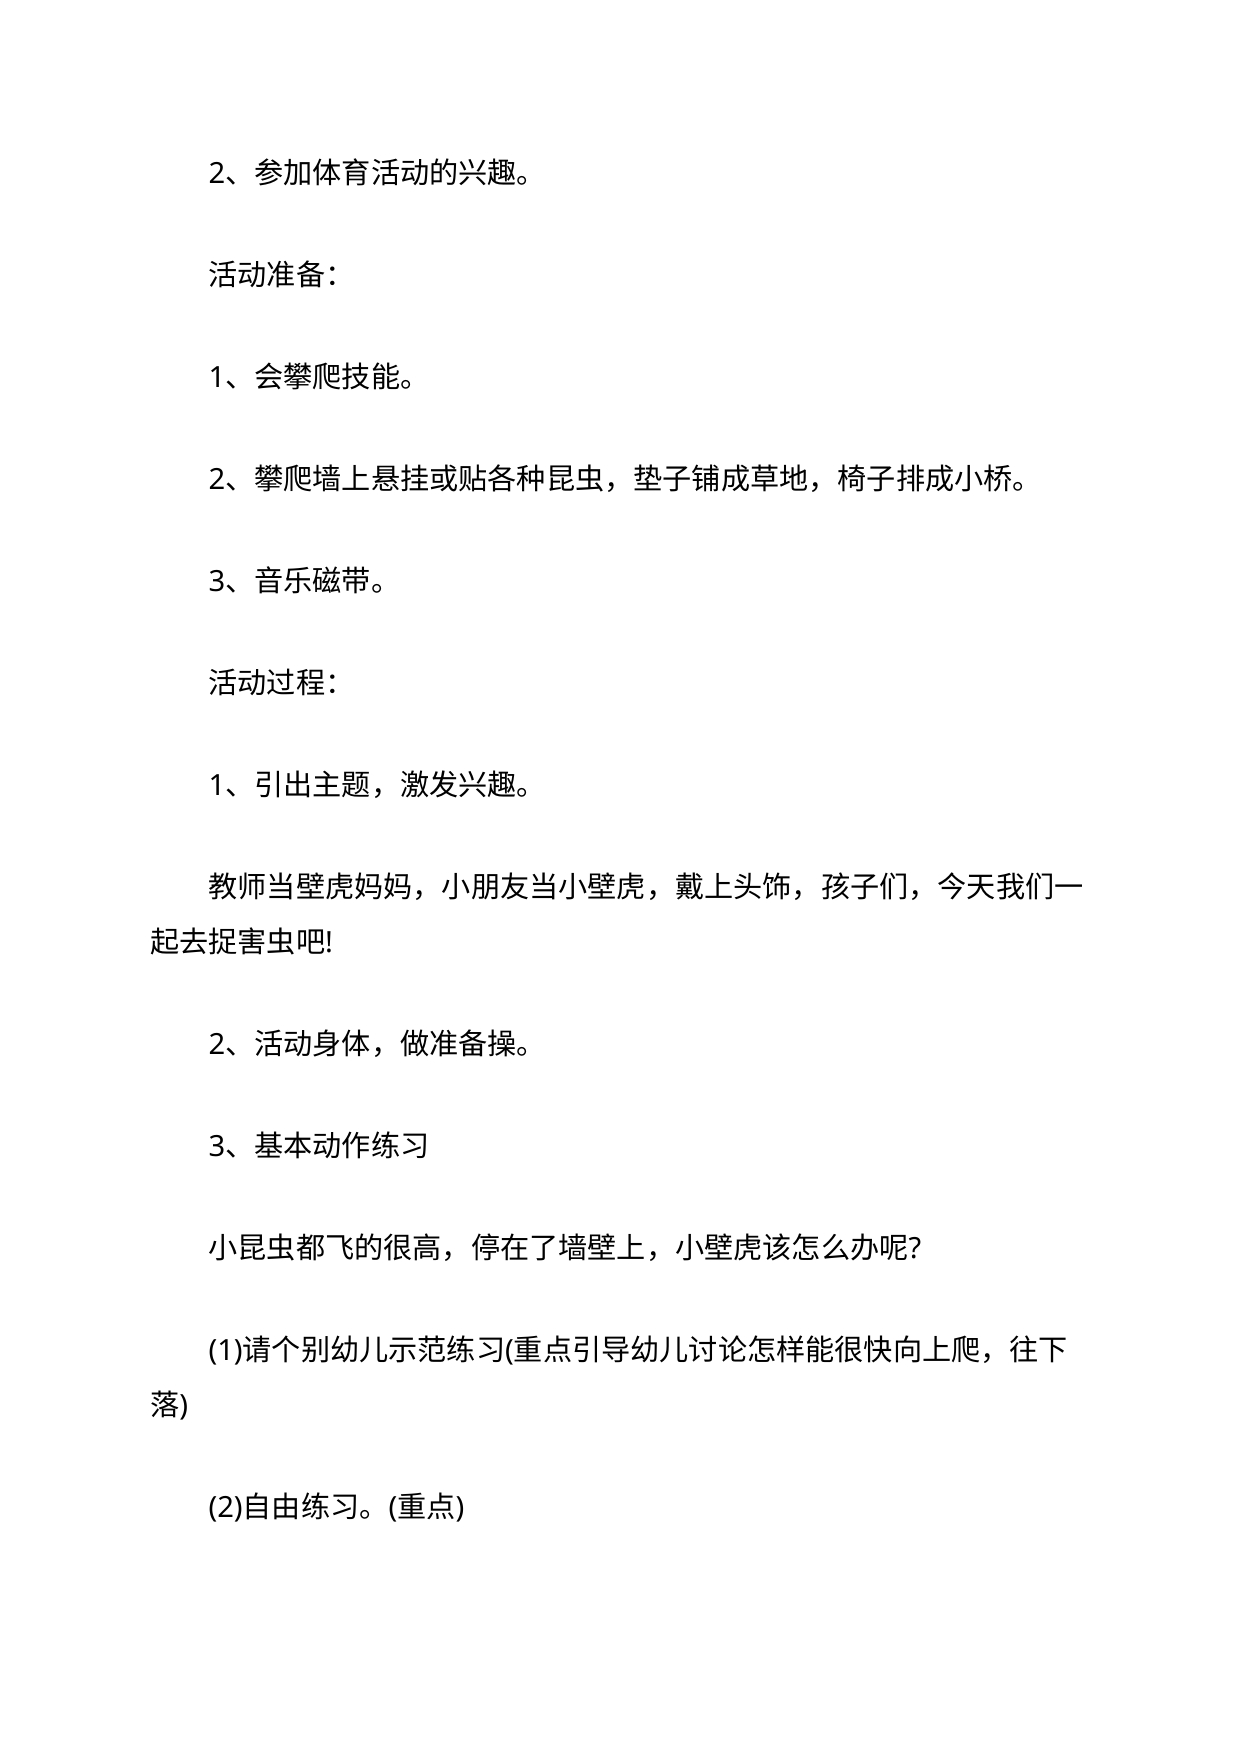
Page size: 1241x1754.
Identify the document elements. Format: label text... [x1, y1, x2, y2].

text 2、参加体育活动的兴趣。 [150, 150, 1090, 192]
text 1、会攀爬技能。 [150, 354, 1090, 396]
text 3、音乐磁带。 [150, 558, 1090, 600]
text (1)请个别幼儿示范练习(重点引导幼儿讨论怎样能很快向上爬，往下落) [150, 1326, 1090, 1424]
text 小昆虫都飞的很高，停在了墙壁上，小壁虎该怎么办呢? [150, 1224, 1090, 1267]
text 活动过程： [150, 660, 1090, 702]
text 2、活动身体，做准备操。 [150, 1020, 1090, 1063]
text 1、引出主题，激发兴趣。 [150, 761, 1090, 804]
text (2)自由练习。(重点) [150, 1483, 1090, 1526]
text 活动准备： [150, 252, 1090, 294]
text 2、攀爬墙上悬挂或贴各种昆虫，垫子铺成草地，椅子排成小桥。 [150, 456, 1090, 498]
text 教师当壁虎妈妈，小朋友当小壁虎，戴上头饰，孩子们，今天我们一起去捉害虫吧! [150, 863, 1090, 961]
text 3、基本动作练习 [150, 1122, 1090, 1165]
